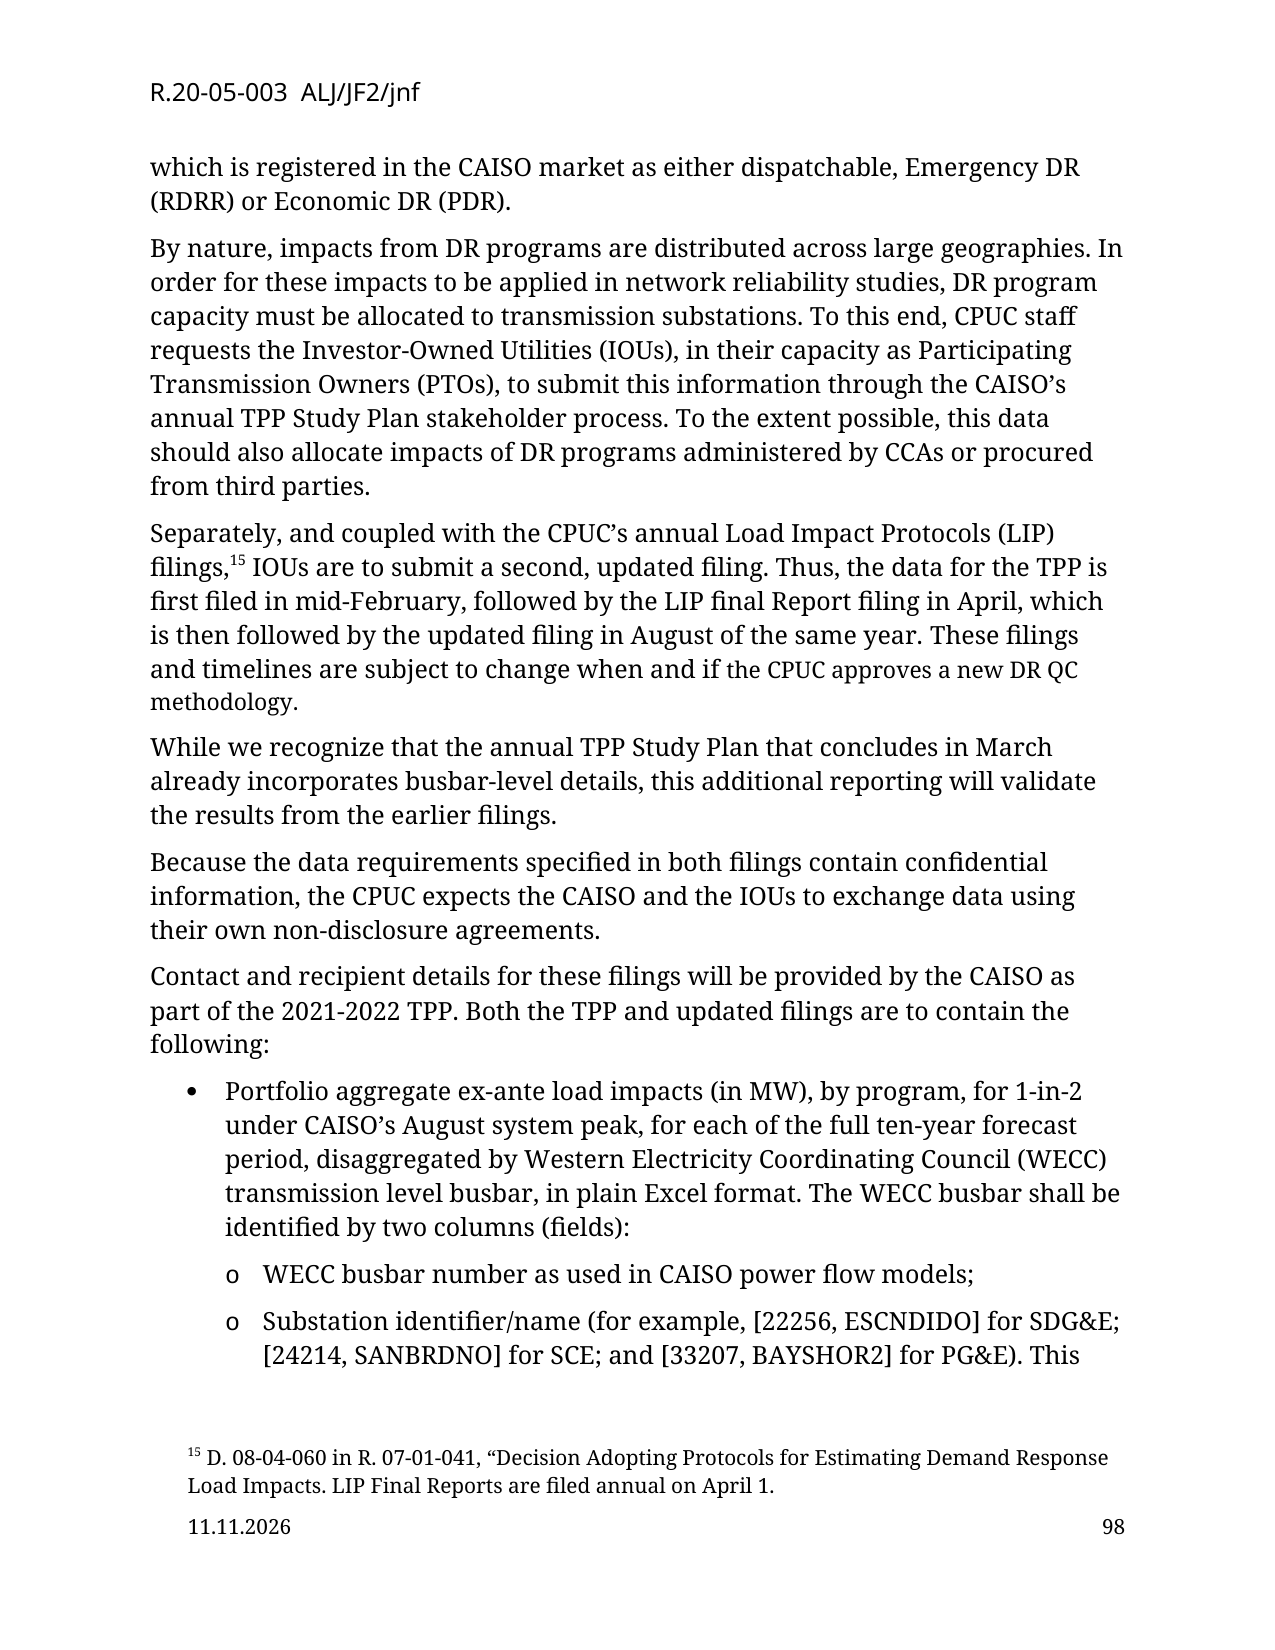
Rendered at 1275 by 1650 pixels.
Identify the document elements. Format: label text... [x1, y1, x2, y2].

list Portfolio aggregate ex-ante load impacts (in MW), by program, for 1-in-2 under CAISO’s August system peak, for each of the full ten-year forecast period, disaggregated by Western Electricity Coordinating Council (WECC) transmission level busbar, in plain Excel format. The WECC busbar shall be identified by two columns (fields): [187, 1074, 1125, 1244]
text Contact and recipient details for these filings will be provided by the CAISO as part of the 2021-2022 TPP. Both the TPP and updated filings are to contain the following: [150, 959, 1125, 1061]
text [150, 150, 1125, 218]
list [225, 1303, 1125, 1372]
text Separately, and coupled with the CPUC’s annual Load Impact Protocols (LIP) filings, IOUs are to submit a second, updated filing. Thus, the data for the TPP is first filed in mid-February, followed by the LIP final Report filing in April, which is then followed by the updated filing in August of the same year. These filings and timelines are subject to change when and if the CPUC approves a new DR QC methodology. [150, 516, 1125, 717]
list WECC busbar number as used in CAISO power flow models; [225, 1257, 1125, 1291]
text Because the data requirements specified in both filings contain confidential information, the CPUC expects the CAISO and the IOUs to exchange data using their own non-disclosure agreements. [150, 844, 1125, 947]
text By nature, impacts from DR programs are distributed across large geographies. In order for these impacts to be applied in network reliability studies, DR program capacity must be allocated to transmission substations. To this end, CPUC staff requests the Investor-Owned Utilities (IOUs), in their capacity as Participating Transmission Owners (PTOs), to submit this information through the CAISO’s annual TPP Study Plan stakeholder process. To the extent possible, this data should also allocate impacts of DR programs administered by CCAs or procured from third parties. [150, 231, 1125, 503]
text While we recognize that the annual TPP Study Plan that concludes in March already incorporates busbar-level details, this additional reporting will validate the results from the earlier filings. [150, 730, 1125, 832]
